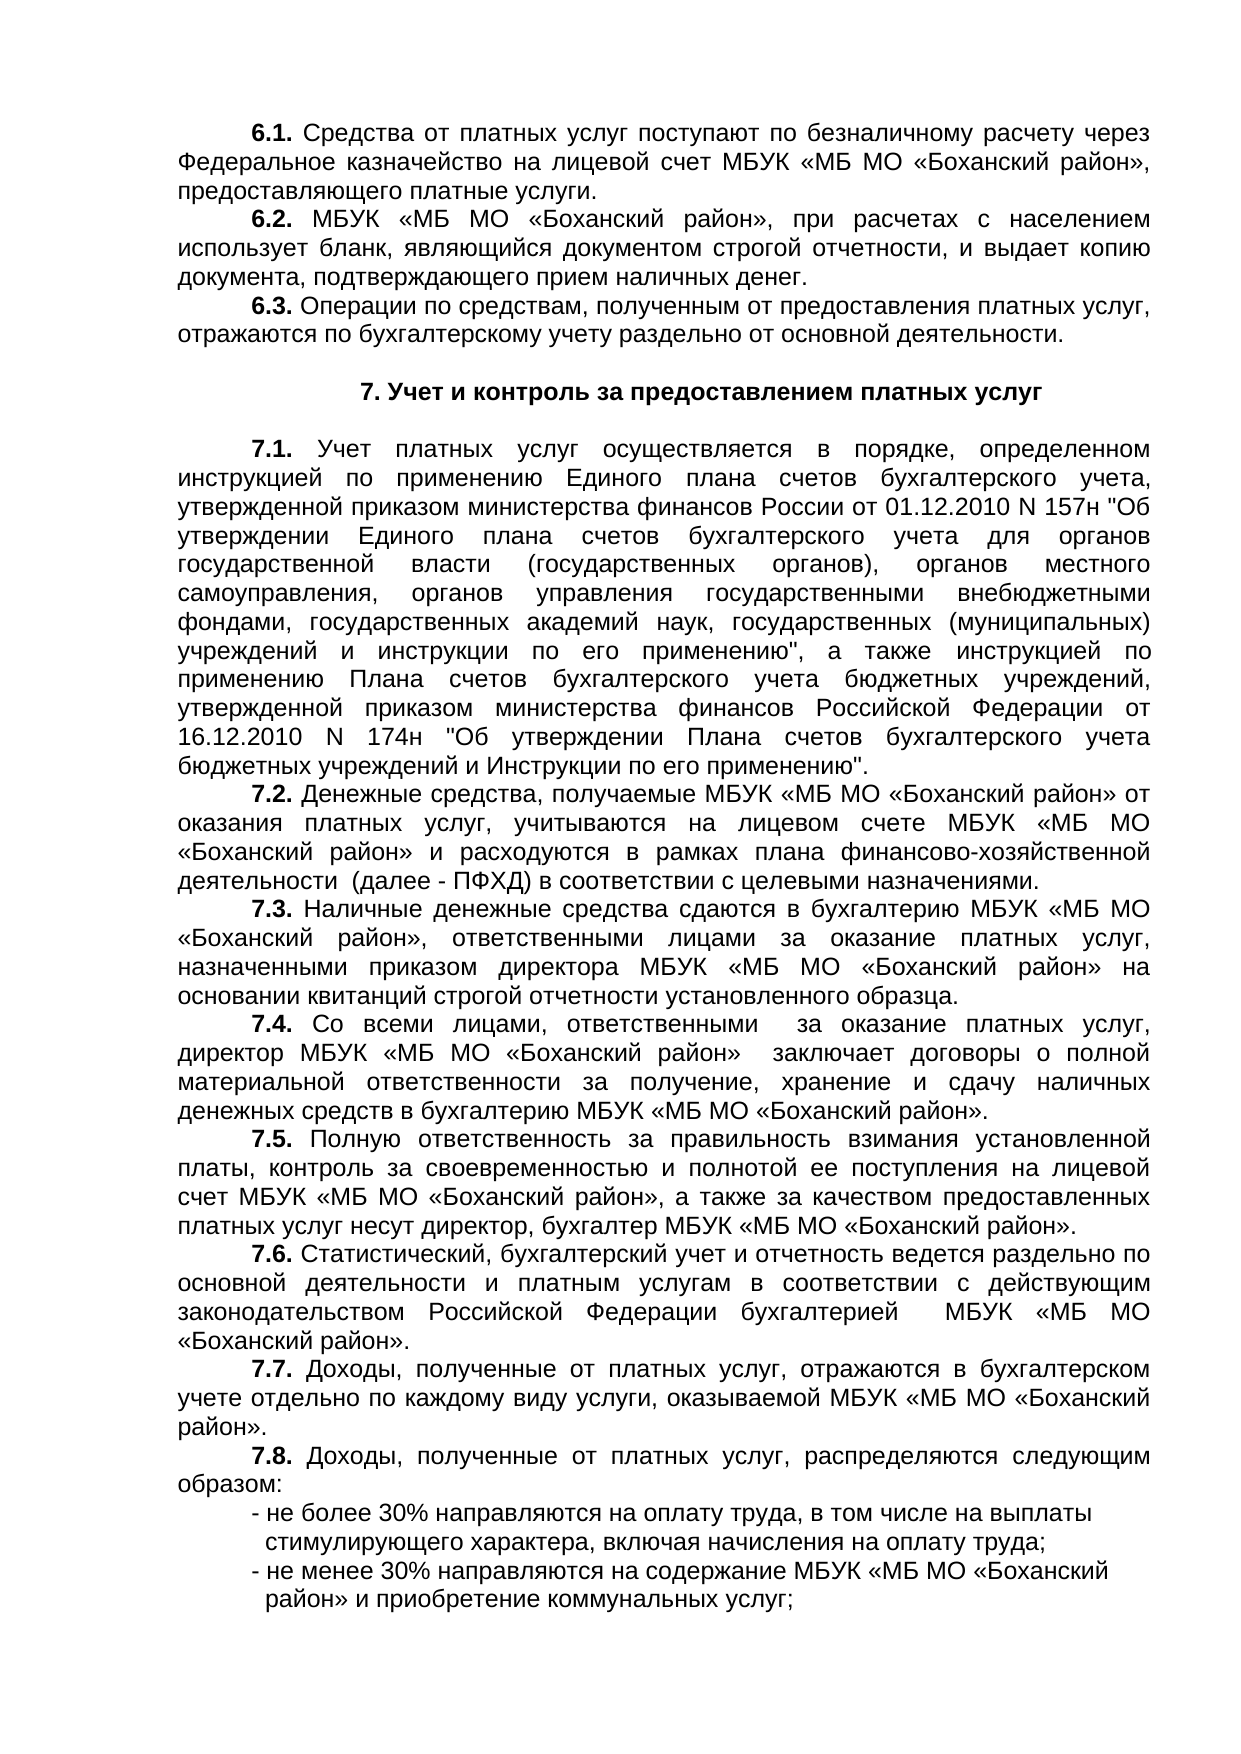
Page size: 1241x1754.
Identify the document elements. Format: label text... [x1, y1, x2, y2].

text 7.2. Денежные средства, получаемые МБУК «МБ МО «Боханский район» от оказания платных услуг, учитываются на лицевом счете МБУК «МБ МО «Боханский район» и расходуются в рамках плана финансово-хозяйственной деятельности (далее - ПФХД) в соответствии с целевыми назначениями. [177, 779, 1152, 894]
text - не более 30% направляются на оплату труда, в том числе на выплаты [177, 1498, 1152, 1527]
text 7.5. Полную ответственность за правильность взимания установленной платы, контроль за своевременностью и полнотой ее поступления на лицевой счет МБУК «МБ МО «Боханский район», а также за качеством предоставленных платных услуг несут директор, бухгалтер МБУК «МБ МО «Боханский район». [177, 1124, 1152, 1239]
text стимулирующего характера, включая начисления на оплату труда; [177, 1527, 1152, 1556]
text 7.6. Статистический, бухгалтерский учет и отчетность ведется раздельно по основной деятельности и платным услугам в соответствии с действующим законодательством Российской Федерации бухгалтерией МБУК «МБ МО «Боханский район». [177, 1239, 1152, 1354]
text 6.2. МБУК «МБ МО «Боханский район», при расчетах с населением использует бланк, являющийся документом строгой отчетности, и выдает копию документа, подтверждающего прием наличных денег. [177, 204, 1152, 291]
text 7. Учет и контроль за предоставлением платных услуг [177, 377, 1152, 406]
text район» и приобретение коммунальных услуг; [177, 1584, 1152, 1613]
text - не менее 30% направляются на содержание МБУК «МБ МО «Боханский [177, 1556, 1152, 1584]
text 7.1. Учет платных услуг осуществляется в порядке, определенном инструкцией по применению Единого плана счетов бухгалтерского учета, утвержденной приказом министерства финансов России от 01.12.2010 N 157н "Об утверждении Единого плана счетов бухгалтерского учета для органов государственной власти (государственных органов), органов местного самоуправления, органов управления государственными внебюджетными фондами, государственных академий наук, государственных (муниципальных) учреждений и инструкции по его применению", а также инструкцией по применению Плана счетов бухгалтерского учета бюджетных учреждений, утвержденной приказом министерства финансов Российской Федерации от 16.12.2010 N 174н "Об утверждении Плана счетов бухгалтерского учета бюджетных учреждений и Инструкции по его применению". [177, 434, 1152, 779]
text 6.1. Средства от платных услуг поступают по безналичному расчету через Федеральное казначейство на лицевой счет МБУК «МБ МО «Боханский район», предоставляющего платные услуги. [177, 118, 1152, 204]
text 7.8. Доходы, полученные от платных услуг, распределяются следующим образом: [177, 1441, 1152, 1498]
text 6.3. Операции по средствам, полученным от предоставления платных услуг, отражаются по бухгалтерскому учету раздельно от основной деятельности. [177, 291, 1152, 348]
text 7.7. Доходы, полученные от платных услуг, отражаются в бухгалтерском учете отдельно по каждому виду услуги, оказываемой МБУК «МБ МО «Боханский район». [177, 1354, 1152, 1441]
text 7.4. Со всеми лицами, ответственными за оказание платных услуг, директор МБУК «МБ МО «Боханский район» заключает договоры о полной материальной ответственности за получение, хранение и сдачу наличных денежных средств в бухгалтерию МБУК «МБ МО «Боханский район». [177, 1009, 1152, 1124]
text 7.3. Наличные денежные средства сдаются в бухгалтерию МБУК «МБ МО «Боханский район», ответственными лицами за оказание платных услуг, назначенными приказом директора МБУК «МБ МО «Боханский район» на основании квитанций строгой отчетности установленного образца. [177, 894, 1152, 1009]
